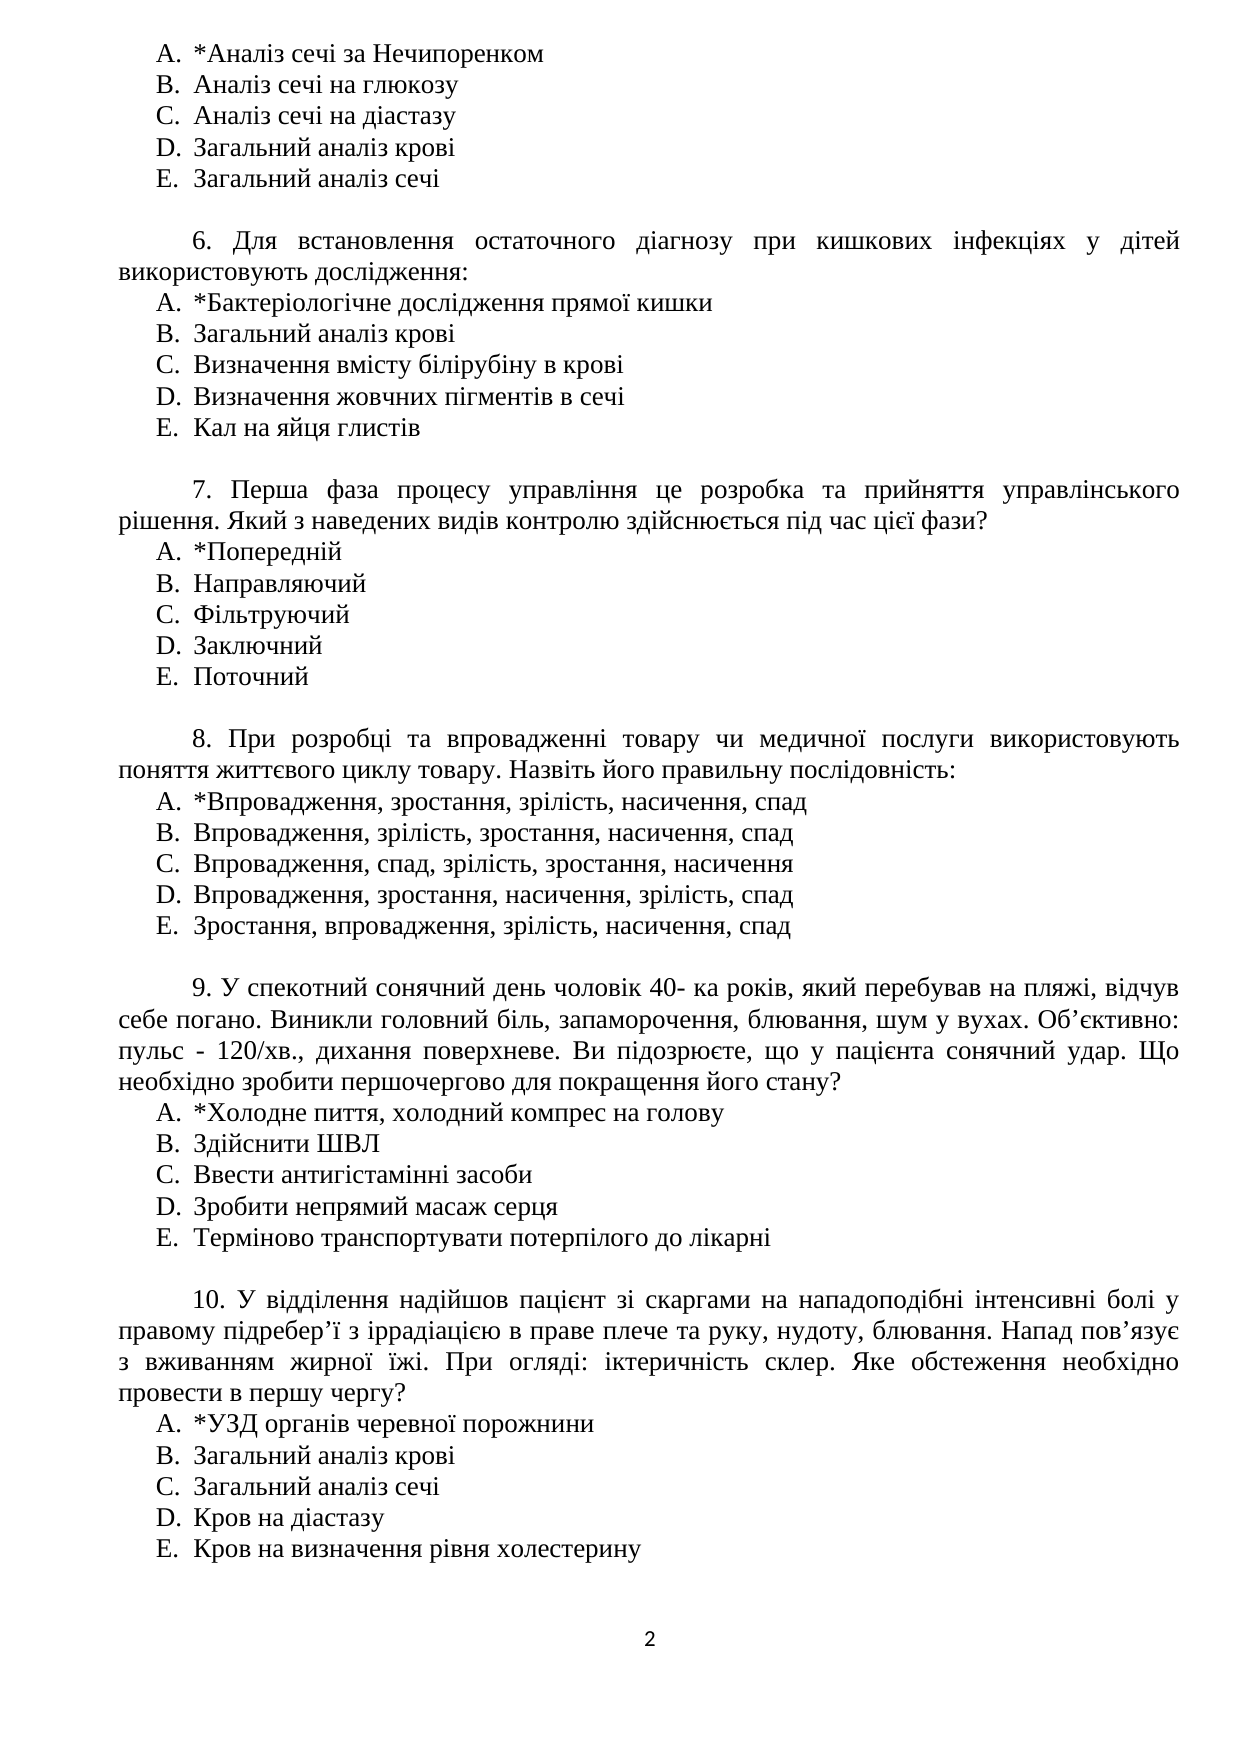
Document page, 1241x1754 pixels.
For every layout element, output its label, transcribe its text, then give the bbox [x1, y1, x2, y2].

list Визначення жовчних пiгментiв в сечi [156, 380, 1181, 411]
list Впровадження, спад, зрiлiсть, зростання, насичення [156, 847, 1181, 878]
list Заключний [156, 629, 1181, 660]
list Впровадження, зростання, насичення, зрiлiсть, спад [156, 878, 1181, 909]
list Аналiз сечi на дiастазу [156, 99, 1181, 131]
list Ввести антигiстамiннi засоби [156, 1158, 1181, 1189]
list Загальний аналiз кровi [156, 317, 1181, 349]
text 7. Перша фаза процесу управлiння це розробка та прийняття управлiнського рiшення. Який з наведених видiв контролю здiйснюється пiд час цiєї фази? [118, 473, 1181, 536]
list Загальний аналiз кровi [156, 1439, 1181, 1470]
list Аналiз сечi на глюкозу [156, 68, 1181, 99]
list Поточний [156, 660, 1181, 691]
text 10. У вiддiлення надiйшов пацiєнт зi скаргами на нападоподiбнi iнтенсивнi болi у правому пiдребер’ї з iррадiацiєю в праве плече та руку, нудоту, блювання. Напад пов’язує з вживанням жирної їжi. При оглядi: iктеричнiсть склер. Яке обстеження необхiдно провести в першу чергу? [118, 1283, 1181, 1408]
text 9. У спекотний сонячний день чоловiк 40- ка рокiв, який перебував на пляжi, вiдчув себе погано. Виникли головний бiль, запаморочення, блювання, шум у вухах. Об’єктивно: пульс - 120/хв., дихання поверхневе. Ви пiдозрюєте, що у пацiєнта сонячний удар. Що необхiдно зробити першочергово для покращення його стану? [118, 972, 1181, 1096]
list Кров на визначення рiвня холестерину [156, 1532, 1181, 1563]
list *Попереднiй [156, 536, 1181, 567]
list Направляючий [156, 567, 1181, 598]
list Загальний аналiз сечi [156, 162, 1181, 193]
list Зростання, впровадження, зрiлiсть, насичення, спад [156, 909, 1181, 940]
list *Аналiз сечi за Нечипоренком [156, 37, 1181, 68]
list Загальний аналiз кровi [156, 131, 1181, 162]
list Термiново транспортувати потерпiлого до лiкарнi [156, 1221, 1181, 1252]
list Фiльтруючий [156, 598, 1181, 629]
list *Бактерiологiчне дослiдження прямої кишки [156, 286, 1181, 317]
list Загальний аналiз сечi [156, 1470, 1181, 1501]
list Визначення вмiсту бiлiрубiну в кровi [156, 349, 1181, 380]
list Впровадження, зрiлiсть, зростання, насичення, спад [156, 816, 1181, 847]
text 6. Для встановлення остаточного дiагнозу при кишкових iнфекцiях у дiтей використовують дослiдження: [118, 224, 1181, 286]
text 8. При розробцi та впровадженнi товару чи медичної послуги використовують поняття життєвого циклу товару. Назвiть його правильну послiдовнiсть: [118, 722, 1181, 785]
list *Холодне пиття, холодний компрес на голову [156, 1096, 1181, 1127]
list *УЗД органiв черевної порожнини [156, 1408, 1181, 1439]
list *Впровадження, зростання, зрiлiсть, насичення, спад [156, 785, 1181, 816]
list Кал на яйця глистiв [156, 411, 1181, 442]
list Зробити непрямий масаж серця [156, 1189, 1181, 1221]
list Здiйснити ШВЛ [156, 1127, 1181, 1158]
list Кров на дiастазу [156, 1501, 1181, 1532]
